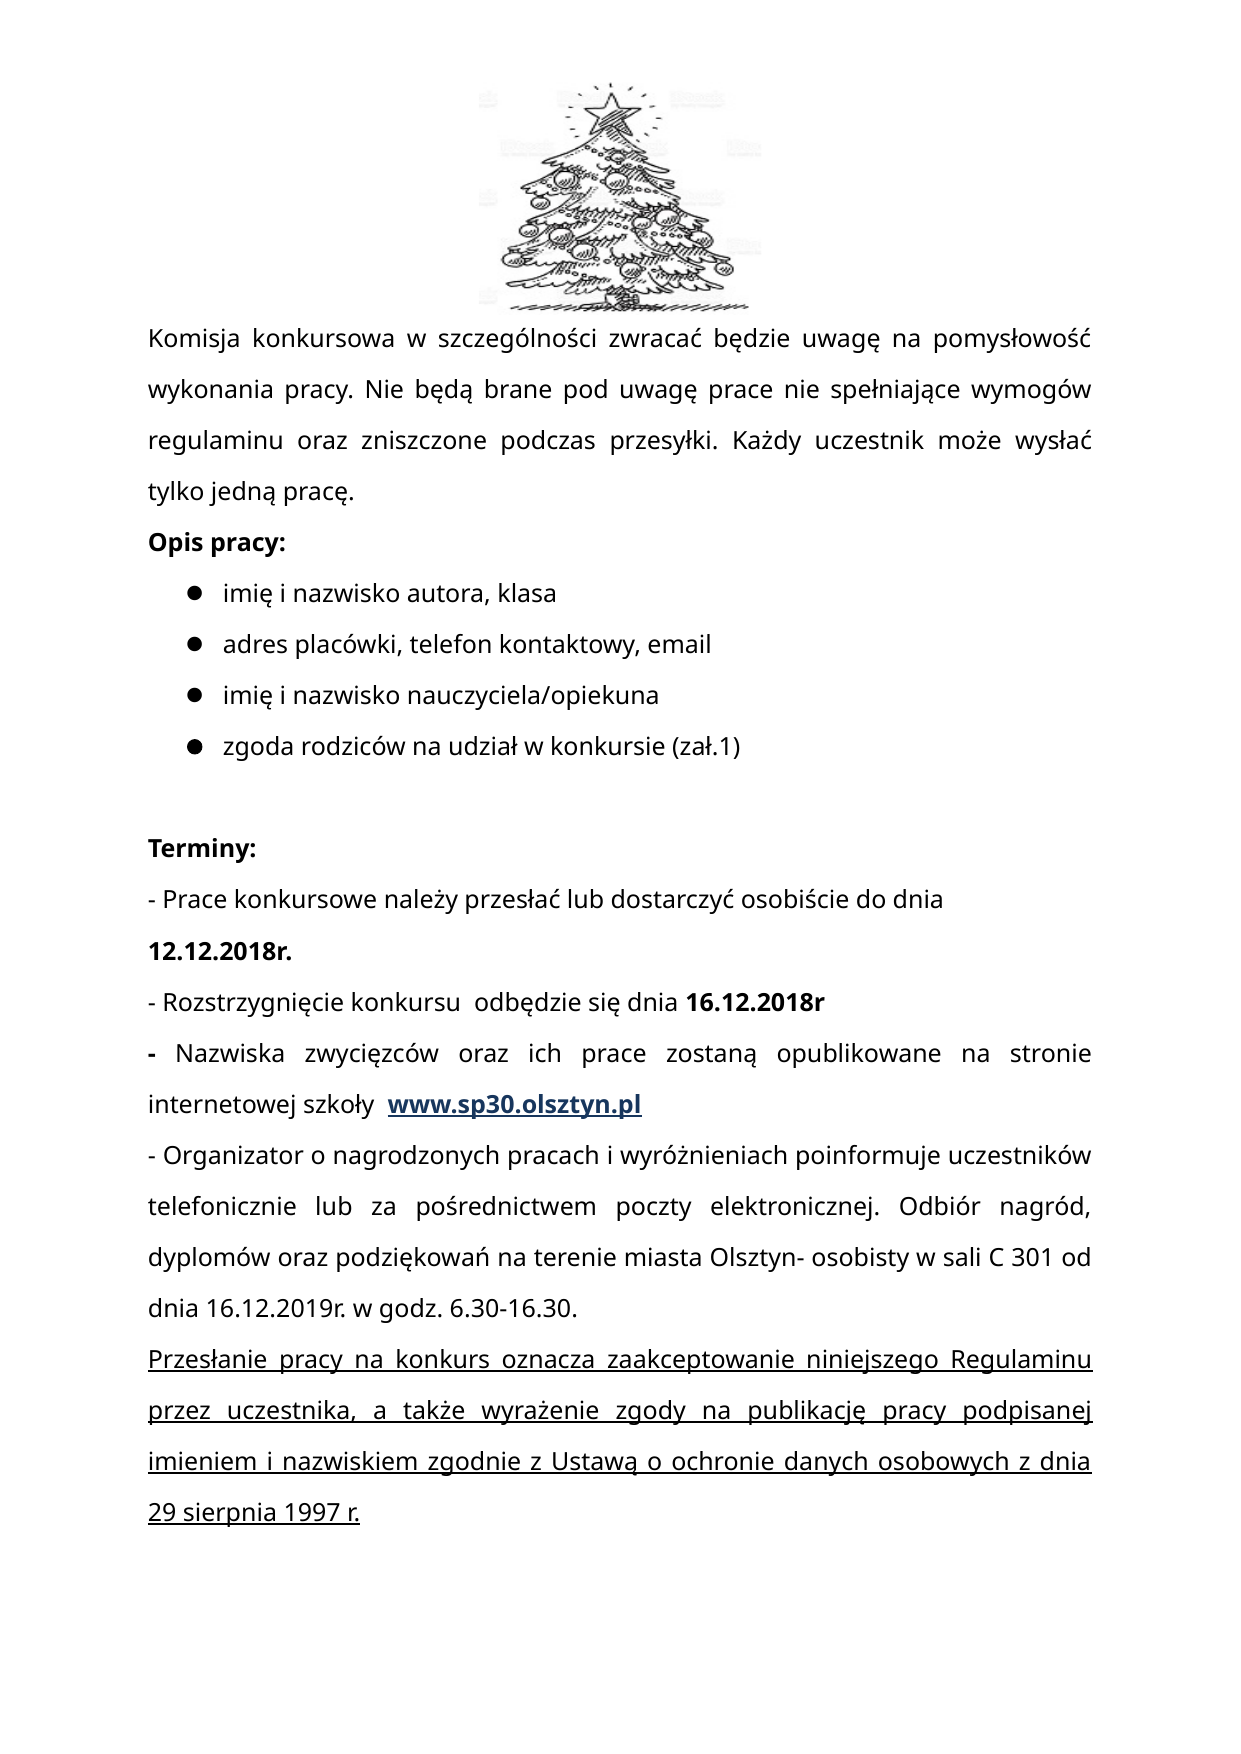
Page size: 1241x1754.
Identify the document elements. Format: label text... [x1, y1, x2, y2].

text - Prace konkursowe należy przesłać lub dostarczyć osobiście do dnia 12.12.2018r. [148, 882, 1093, 967]
picture [478, 73, 762, 321]
list zgoda rodziców na udział w konkursie (zał.1) [185, 729, 1093, 763]
text - Nazwiska zwycięzców oraz ich prace zostaną opublikowane na stronie internetowej szkoły www.sp30.olsztyn.pl [148, 1035, 1093, 1120]
text Opis pracy: [148, 525, 1093, 559]
list imię i nazwisko autora, klasa [185, 576, 1093, 610]
list adres placówki, telefon kontaktowy, email [185, 627, 1093, 661]
text Terminy: [148, 831, 1093, 865]
text Przesłanie pracy na konkurs oznacza zaakceptowanie niniejszego Regulaminu przez uczestnika, a także wyrażenie zgody na publikację pracy podpisanej imieniem i nazwiskiem zgodnie z Ustawą o ochronie danych osobowych z dnia 29 sierpnia 1997 r. [148, 1372, 1093, 1421]
list imię i nazwisko nauczyciela/opiekuna [185, 678, 1093, 712]
text - Rozstrzygnięcie konkursu odbędzie się dnia 16.12.2018r [148, 984, 1093, 1018]
text Przesłanie pracy na konkurs oznacza zaakceptowanie niniejszego Regulaminu przez uczestnika, a także wyrażenie zgody na publikację pracy podpisanej imieniem i nazwiskiem zgodnie z Ustawą o ochronie danych osobowych z dnia 29 sierpnia 1997 r. [148, 1341, 1093, 1370]
text Komisja konkursowa w szczególności zwracać będzie uwagę na pomysłowość wykonania pracy. Nie będą brane pod uwagę prace nie spełniające wymogów regulaminu oraz zniszczone podczas przesyłki. Każdy uczestnik może wysłać tylko jedną pracę. [148, 321, 1093, 508]
text Przesłanie pracy na konkurs oznacza zaakceptowanie niniejszego Regulaminu przez uczestnika, a także wyrażenie zgody na publikację pracy podpisanej imieniem i nazwiskiem zgodnie z Ustawą o ochronie danych osobowych z dnia 29 sierpnia 1997 r. [148, 1423, 1093, 1529]
text - Organizator o nagrodzonych pracach i wyróżnieniach poinformuje uczestników telefonicznie lub za pośrednictwem poczty elektronicznej. Odbiór nagród, dyplomów oraz podziękowań na terenie miasta Olsztyn- osobisty w sali C 301 od dnia 16.12.2019r. w godz. 6.30-16.30. [148, 1137, 1093, 1324]
